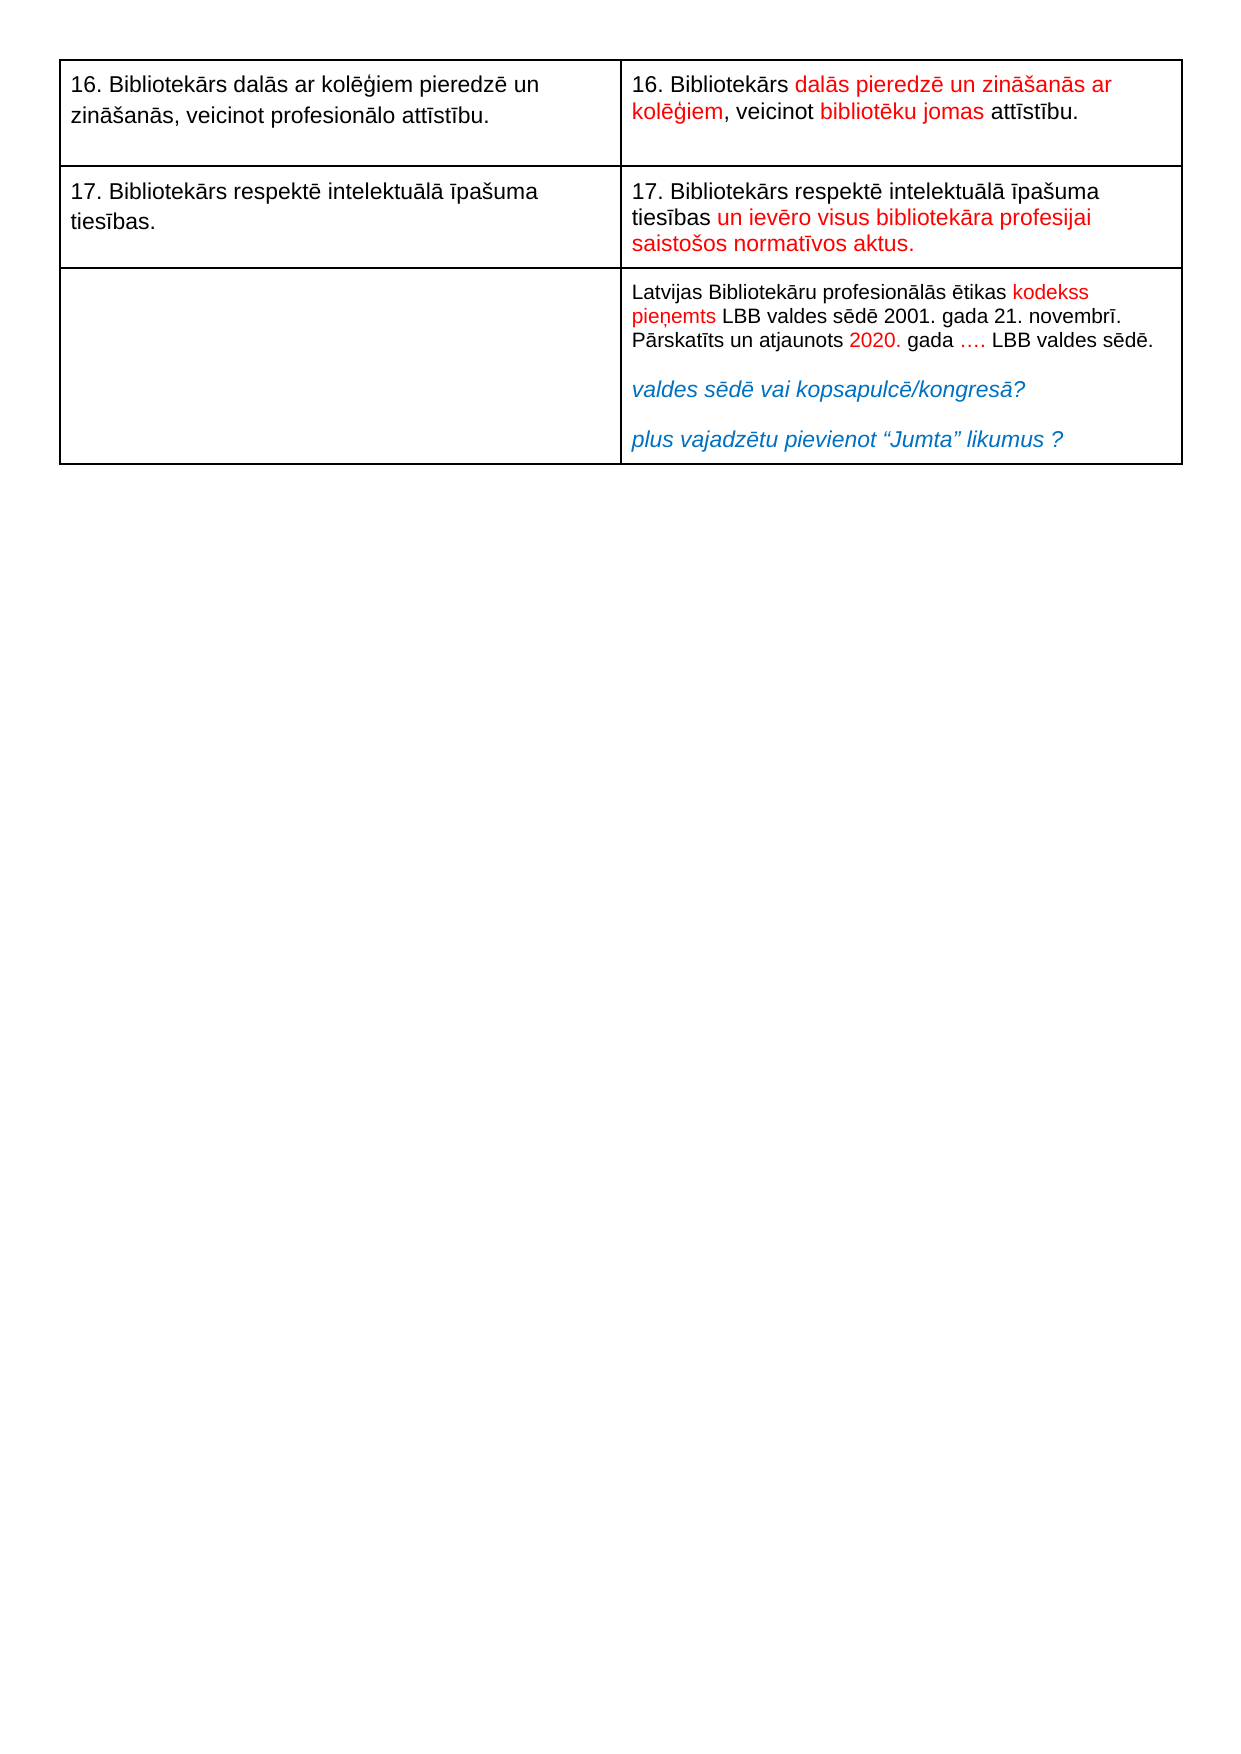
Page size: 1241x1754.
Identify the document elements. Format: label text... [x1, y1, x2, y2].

table_cell Latvijas Bibliotekāru profesionālās ētikas kodekss pieņemts LBB valdes sēdē 2001. gada 21. novembrī. Pārskatīts un atjaunots 2020. gada …. LBB valdes sēdē. valdes sēdē vai kopsapulcē/kongresā? plus vajadzētu pievienot “Jumta” likumus ? [622, 269, 1181, 463]
table_cell 16. Bibliotekārs dalās pieredzē un zināšanās ar kolēģiem, veicinot bibliotēku jomas attīstību. [622, 61, 1181, 165]
table_cell [61, 269, 620, 463]
table_cell 17. Bibliotekārs respektē intelektuālā īpašuma tiesības un ievēro visus bibliotekāra profesijai saistošos normatīvos aktus. [622, 167, 1181, 267]
table_cell 16. Bibliotekārs dalās ar kolēģiem pieredzē un zināšanās, veicinot profesionālo attīstību. [61, 61, 620, 165]
table_cell 17. Bibliotekārs respektē intelektuālā īpašuma tiesības. [61, 167, 620, 267]
